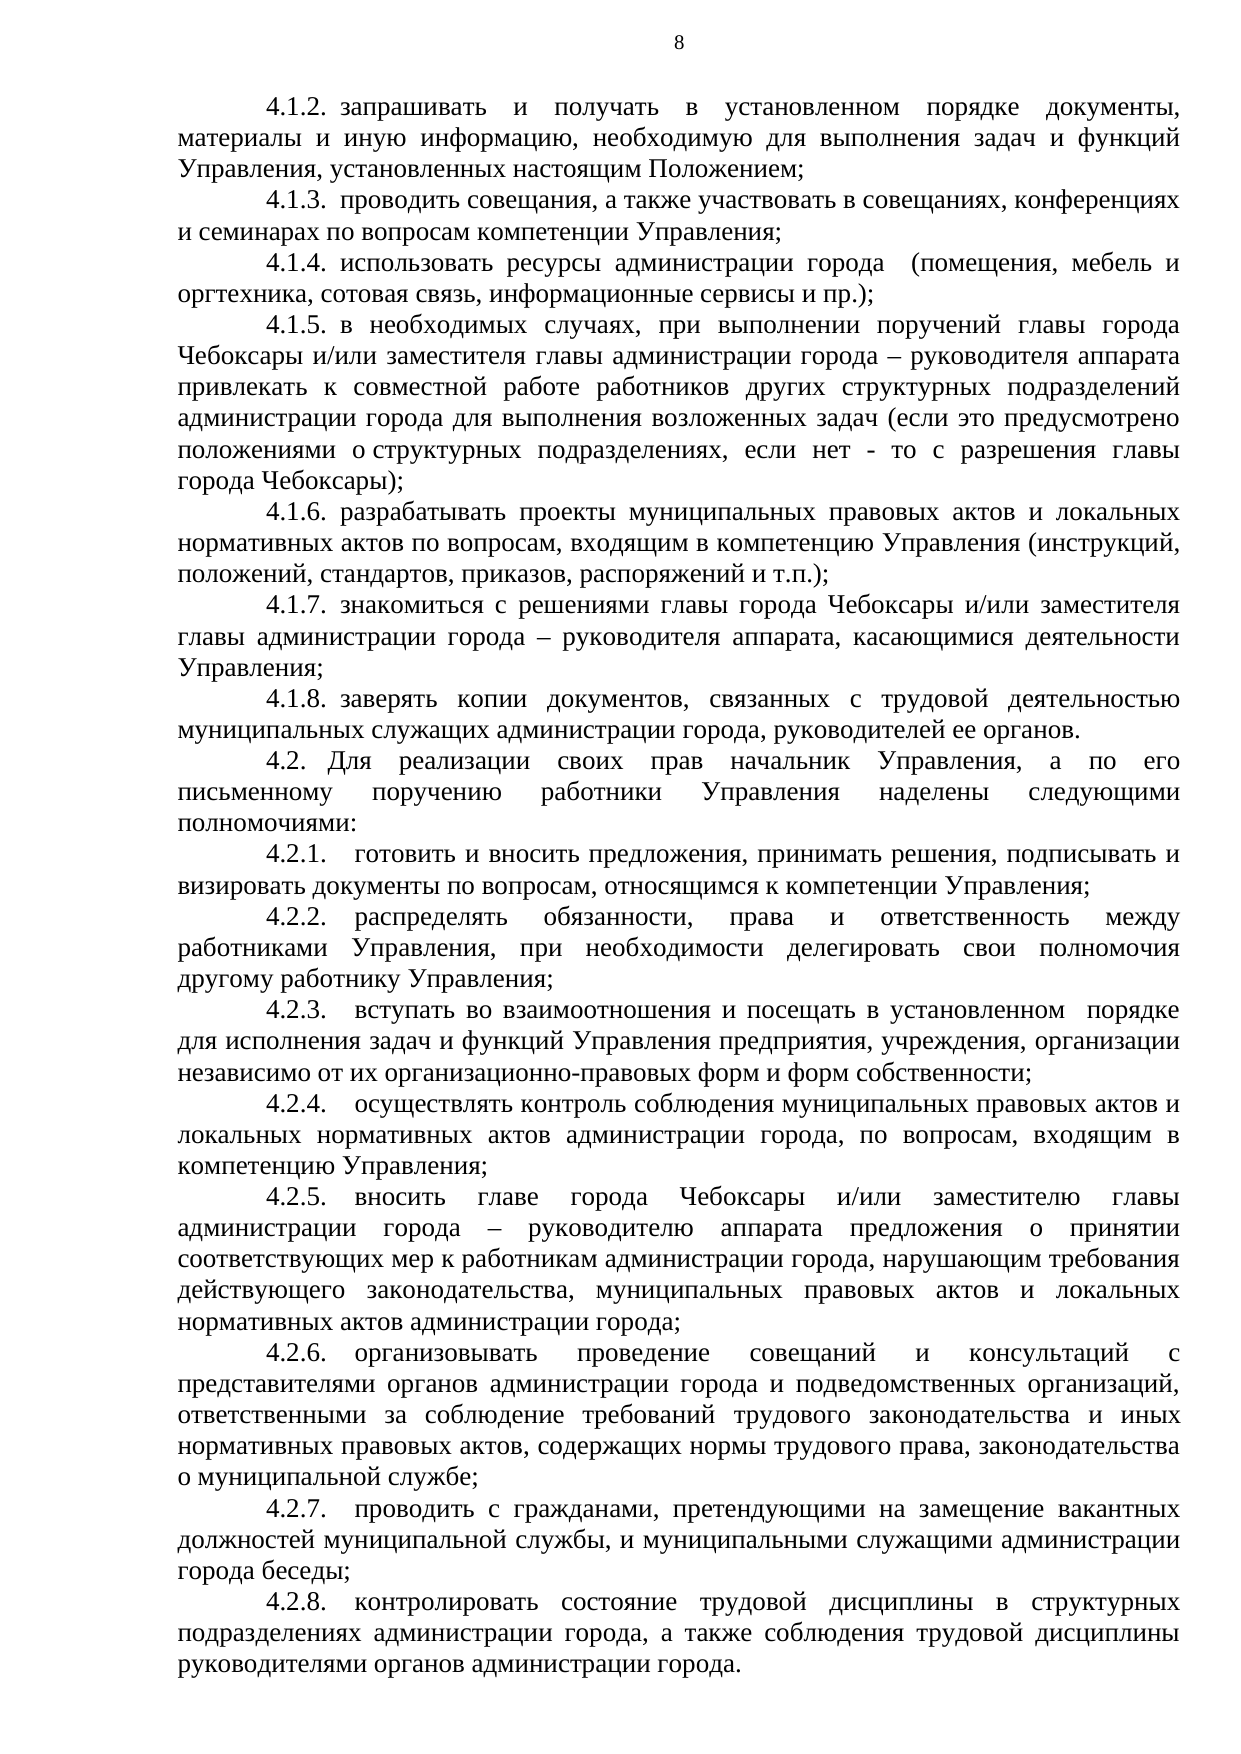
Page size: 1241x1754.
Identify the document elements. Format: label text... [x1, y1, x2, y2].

list Для реализации своих прав начальник Управления, а по его письменному поручению работники Управления наделены следующими полномочиями: [177, 744, 1181, 838]
list знакомиться с решениями главы города Чебоксары и/или заместителя главы администрации города – руководителя аппарата, касающимися деятельности Управления; [177, 588, 1181, 682]
list запрашивать и получать в установленном порядке документы, материалы и иную информацию, необходимую для выполнения задач и функций Управления, установленных настоящим Положением; [177, 90, 1181, 183]
list контролировать состояние трудовой дисциплины в структурных подразделениях администрации города, а также соблюдения трудовой дисциплины руководителями органов администрации города. [177, 1585, 1181, 1678]
list заверять копии документов, связанных с трудовой деятельностью муниципальных служащих администрации города, руководителей ее органов. [177, 682, 1181, 744]
list проводить с гражданами, претендующими на замещение вакантных должностей муниципальной службы, и муниципальными служащими администрации города беседы; [177, 1492, 1181, 1585]
list распределять обязанности, права и ответственность между работниками Управления, при необходимости делегировать свои полномочия другому работнику Управления; [177, 900, 1181, 993]
list в необходимых случаях, при выполнении поручений главы города Чебоксары и/или заместителя главы администрации города – руководителя аппарата привлекать к совместной работе работников других структурных подразделений администрации города для выполнения возложенных задач (если это предусмотрено положениями о структурных подразделениях, если нет - то с разрешения главы города Чебоксары); [177, 308, 1181, 495]
list проводить совещания, а также участвовать в совещаниях, конференциях и семинарах по вопросам компетенции Управления; [177, 183, 1181, 246]
list вносить главе города Чебоксары и/или заместителю главы администрации города – руководителю аппарата предложения о принятии соответствующих мер к работникам администрации города, нарушающим требования действующего законодательства, муниципальных правовых актов и локальных нормативных актов администрации города; [177, 1180, 1181, 1336]
list готовить и вносить предложения, принимать решения, подписывать и визировать документы по вопросам, относящимся к компетенции Управления; [177, 838, 1181, 900]
list использовать ресурсы администрации города (помещения, мебель и оргтехника, сотовая связь, информационные сервисы и пр.); [177, 246, 1181, 308]
list организовывать проведение совещаний и консультаций с представителями органов администрации города и подведомственных организаций, ответственными за соблюдение требований трудового законодательства и иных нормативных правовых актов, содержащих нормы трудового права, законодательства о муниципальной службе; [177, 1336, 1181, 1492]
list разрабатывать проекты муниципальных правовых актов и локальных нормативных актов по вопросам, входящим в компетенцию Управления (инструкций, положений, стандартов, приказов, распоряжений и т.п.); [177, 495, 1181, 588]
list осуществлять контроль соблюдения муниципальных правовых актов и локальных нормативных актов администрации города, по вопросам, входящим в компетенцию Управления; [177, 1087, 1181, 1180]
list вступать во взаимоотношения и посещать в установленном порядке для исполнения задач и функций Управления предприятия, учреждения, организации независимо от их организационно-правовых форм и форм собственности; [177, 993, 1181, 1087]
